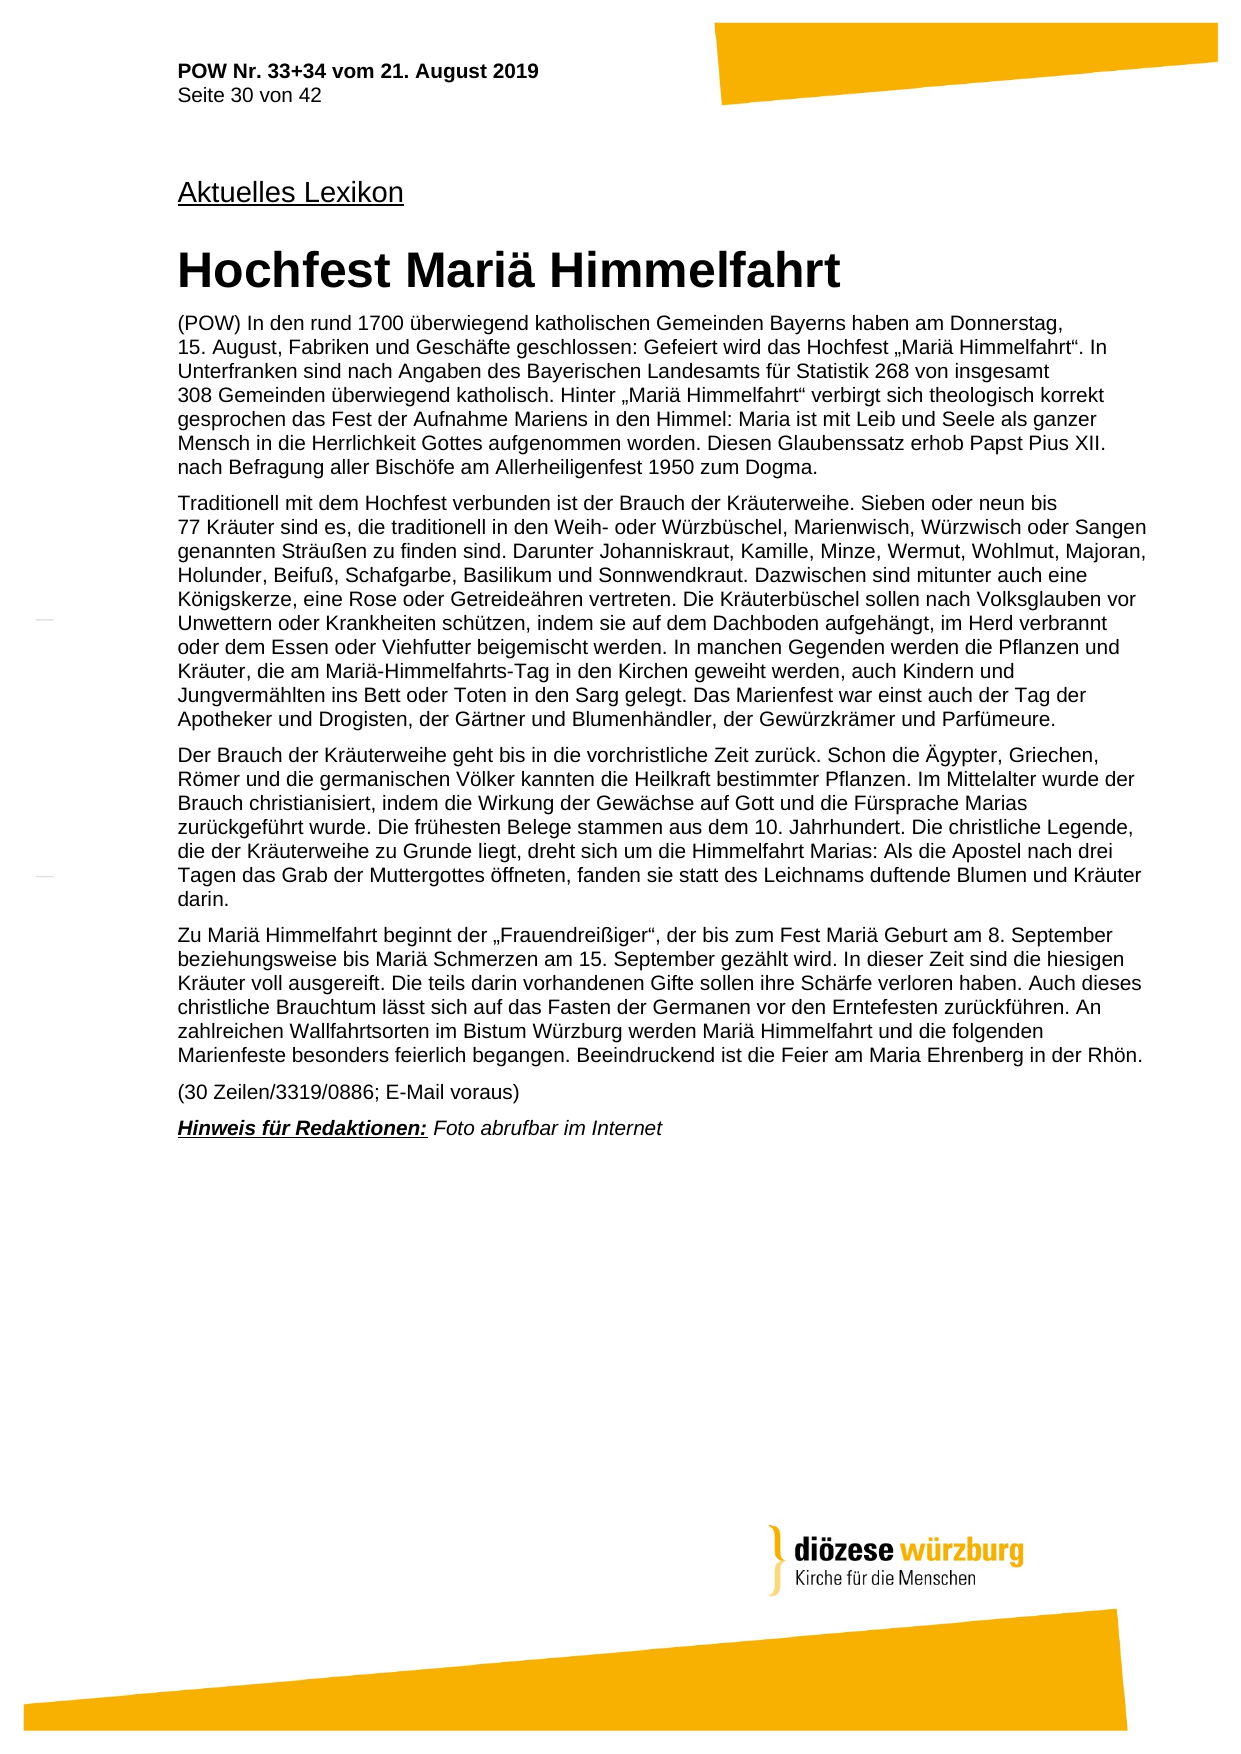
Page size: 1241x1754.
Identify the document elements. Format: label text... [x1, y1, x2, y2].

text Hinweis für Redaktionen: Foto abrufbar im Internet [177, 1116, 1152, 1140]
text Aktuelles Lexikon [177, 175, 1152, 209]
text Zu Mariä Himmelfahrt beginnt der „Frauendreißiger“, der bis zum Fest Mariä Geburt am 8. September beziehungsweise bis Mariä Schmerzen am 15. September gezählt wird. In dieser Zeit sind die hiesigen Kräuter voll ausgereift. Die teils darin vorhandenen Gifte sollen ihre Schärfe verloren haben. Auch dieses christliche Brauchtum lässt sich auf das Fasten der Germanen vor den Erntefesten zurückführen. An zahlreichen Wallfahrtsorten im Bistum Würzburg werden Mariä Himmelfahrt und die folgenden Marienfeste besonders feierlich begangen. Beeindruckend ist die Feier am Maria Ehrenberg in der Rhön. [177, 923, 1152, 1067]
text (POW) In den rund 1700 überwiegend katholischen Gemeinden Bayerns haben am Donnerstag, 15. August, Fabriken und Geschäfte geschlossen: Gefeiert wird das Hochfest „Mariä Himmelfahrt“. In Unterfranken sind nach Angaben des Bayerischen Landesamts für Statistik 268 von insgesamt 308 Gemeinden überwiegend katholisch. Hinter „Mariä Himmelfahrt“ verbirgt sich theologisch korrekt gesprochen das Fest der Aufnahme Mariens in den Himmel: Maria ist mit Leib und Seele als ganzer Mensch in die Herrlichkeit Gottes aufgenommen worden. Diesen Glaubenssatz erhob Papst Pius XII. nach Befragung aller Bischöfe am Allerheiligenfest 1950 zum Dogma. [177, 311, 1152, 478]
picture [0, 0, 1241, 1754]
text (30 Zeilen/3319/0886; E-Mail voraus) [177, 1079, 1152, 1103]
subtitle Hochfest Mariä Himmelfahrt [177, 241, 1152, 298]
text Der Brauch der Kräuterweihe geht bis in die vorchristliche Zeit zurück. Schon die Ägypter, Griechen, Römer und die germanischen Völker kannten die Heilkraft bestimmter Pflanzen. Im Mittelalter wurde der Brauch christianisiert, indem die Wirkung der Gewächse auf Gott und die Fürsprache Marias zurückgeführt wurde. Die frühesten Belege stammen aus dem 10. Jahrhundert. Die christliche Legende, die der Kräuterweihe zu Grunde liegt, dreht sich um die Himmelfahrt Marias: Als die Apostel nach drei Tagen das Grab der Muttergottes öffneten, fanden sie statt des Leichnams duftende Blumen und Kräuter darin. [177, 743, 1152, 911]
text Traditionell mit dem Hochfest verbunden ist der Brauch der Kräuterweihe. Sieben oder neun bis 77 Kräuter sind es, die traditionell in den Weih- oder Würzbüschel, Marienwisch, Würzwisch oder Sangen genannten Sträußen zu finden sind. Darunter Johanniskraut, Kamille, Minze, Wermut, Wohlmut, Majoran, Holunder, Beifuß, Schafgarbe, Basilikum und Sonnwendkraut. Dazwischen sind mitunter auch eine Königskerze, eine Rose oder Getreideähren vertreten. Die Kräuterbüschel sollen nach Volksglauben vor Unwettern oder Krankheiten schützen, indem sie auf dem Dachboden aufgehängt, im Herd verbrannt oder dem Essen oder Viehfutter beigemischt werden. In manchen Gegenden werden die Pflanzen und Kräuter, die am Mariä-Himmelfahrts-Tag in den Kirchen geweiht werden, auch Kindern und Jungvermählten ins Bett oder Toten in den Sarg gelegt. Das Marienfest war einst auch der Tag der Apotheker und Drogisten, der Gärtner und Blumenhändler, der Gewürzkrämer und Parfümeure. [177, 491, 1152, 731]
